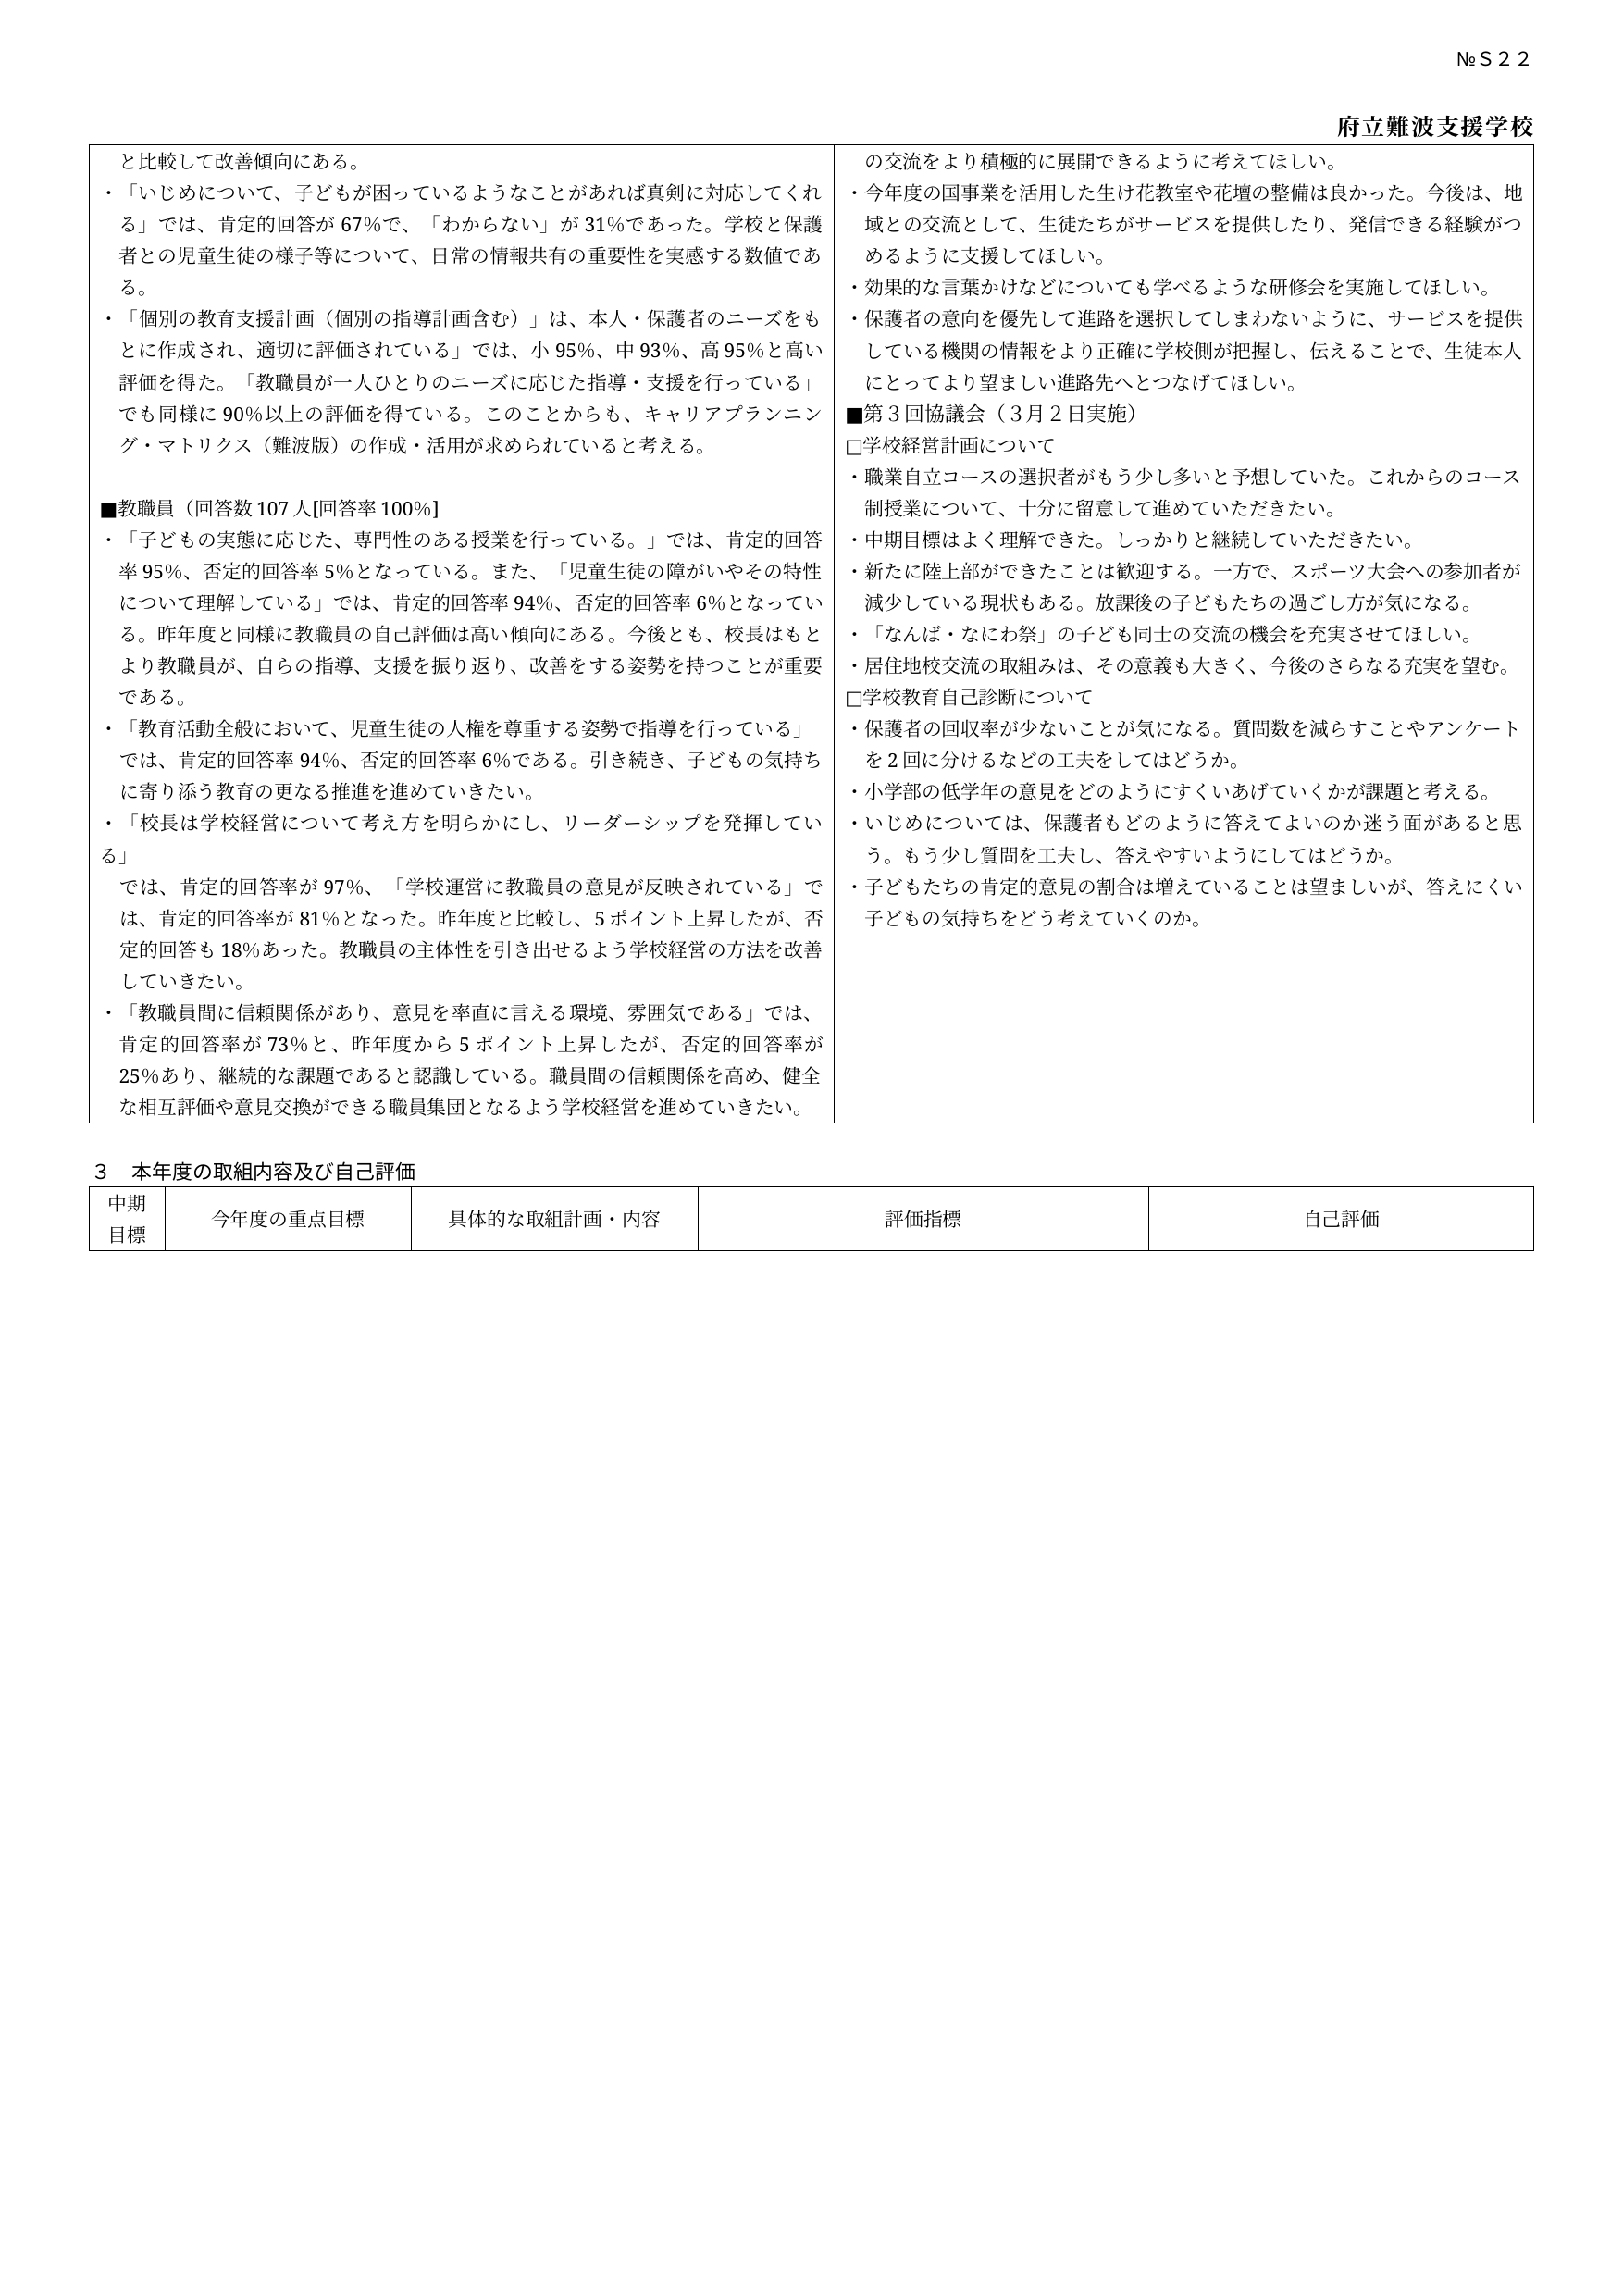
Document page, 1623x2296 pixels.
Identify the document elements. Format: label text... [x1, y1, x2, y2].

table_header 中期 目標 [90, 1187, 165, 1250]
table_header 評価指標 [699, 1187, 1148, 1250]
table_header 今年度の重点目標 [166, 1187, 411, 1250]
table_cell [90, 145, 834, 1122]
table_header 自己評価 [1149, 1187, 1533, 1250]
table_header 具体的な取組計画・内容 [412, 1187, 698, 1250]
text ３ 本年度の取組内容及び自己評価 [51, 1155, 1554, 1186]
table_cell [835, 145, 1533, 1122]
